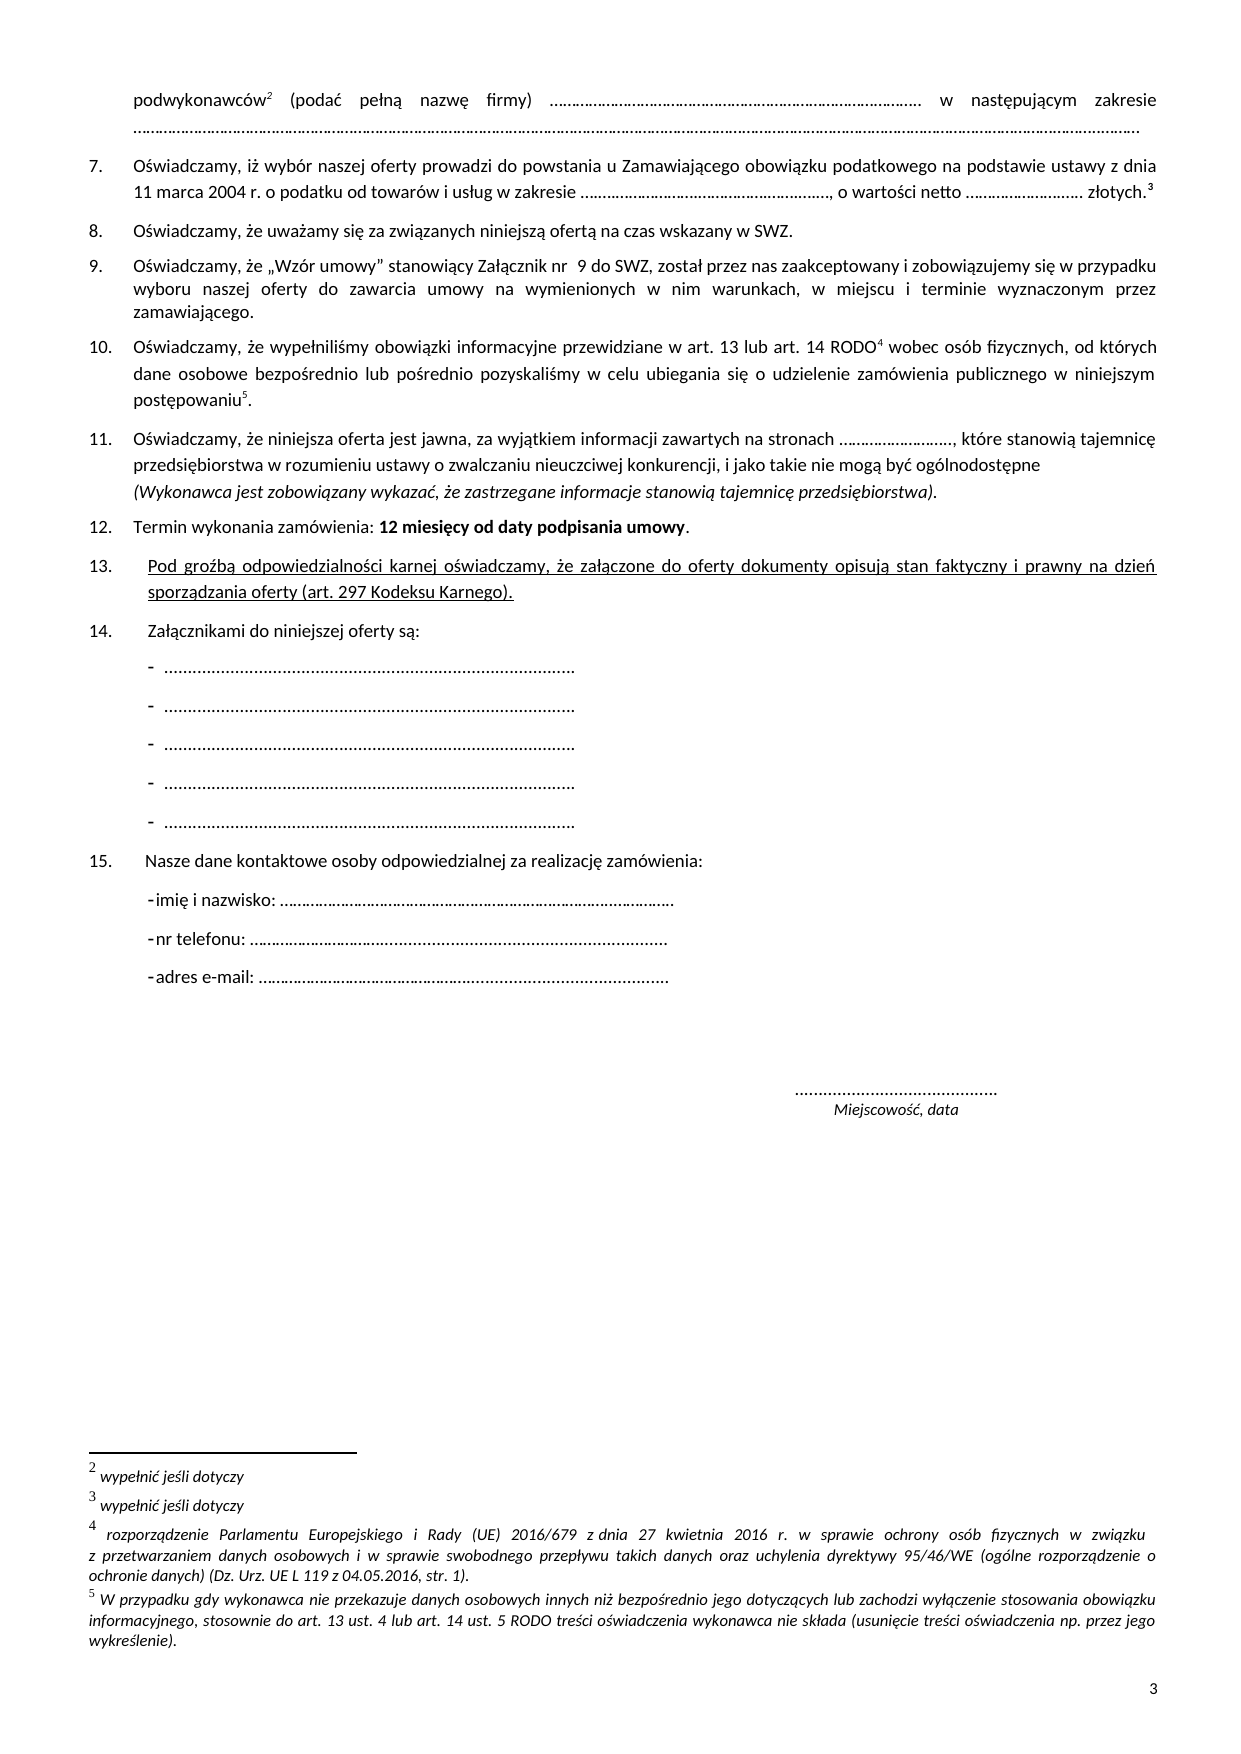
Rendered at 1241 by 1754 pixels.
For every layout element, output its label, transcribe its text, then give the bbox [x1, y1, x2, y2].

list ....................................................................................... [148, 733, 1157, 756]
list adres e-mail: …………………………………………........................................... [148, 966, 1155, 989]
list Pod groźbą odpowiedzialności karnej oświadczamy, że załączone do oferty dokumenty opisują stan faktyczny i prawny na dzień sporządzania oferty (art. 297 Kodeksu Karnego). [89, 554, 1157, 603]
list Oświadczamy, iż wybór naszej oferty prowadzi do powstania u Zamawiającego obowiązku podatkowego na podstawie ustawy z dnia 11 marca 2004 r. o podatku od towarów i usług w zakresie ….….……………….…………….…….….…, o wartości netto ………………….….. złotych. [89, 154, 1157, 203]
text ........................................... [642, 1077, 1150, 1100]
list Oświadczamy, że „Wzór umowy” stanowiący Załącznik nr 9 do SWZ, został przez nas zaakceptowany i zobowiązujemy się w przypadku wyboru naszej oferty do zawarcia umowy na wymienionych w nim warunkach, w miejscu i terminie wyznaczonym przez zamawiającego. [89, 254, 1157, 323]
text Miejscowość, data [642, 1100, 1150, 1120]
list ....................................................................................... [148, 655, 1157, 678]
text (Wykonawca jest zobowiązany wykazać, że zastrzegane informacje stanowią tajemnicę przedsiębiorstwa). [133, 480, 1157, 503]
list nr telefonu: …………………………............................................................. [148, 927, 1155, 950]
list Oświadczamy, że uważamy się za związanych niniejszą ofertą na czas wskazany w SWZ. [89, 219, 1157, 242]
list ....................................................................................... [148, 694, 1157, 717]
list Oświadczamy, że wypełniliśmy obowiązki informacyjne przewidziane w art. 13 lub art. 14 RODO wobec osób fizycznych, od których dane osobowe bezpośrednio lub pośrednio pozyskaliśmy w celu ubiegania się o udzielenie zamówienia publicznego w niniejszym postępowaniu. [89, 336, 1157, 411]
list Załącznikami do niniejszej oferty są: [89, 619, 1157, 642]
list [89, 89, 1157, 138]
list Oświadczamy, że niniejsza oferta jest jawna, za wyjątkiem informacji zawartych na stronach …………………….., które stanowią tajemnicę przedsiębiorstwa w rozumieniu ustawy o zwalczaniu nieuczciwej konkurencji, i jako takie nie mogą być ogólnodostępne [89, 427, 1157, 477]
list Termin wykonania zamówienia: 12 miesięcy od daty podpisania umowy. [89, 515, 1157, 538]
list imię i nazwisko: …………………………………………………………………..………….. [148, 888, 1155, 911]
list Nasze dane kontaktowe osoby odpowiedzialnej za realizację zamówienia: [89, 849, 1157, 872]
list ....................................................................................... [148, 771, 1157, 794]
list ....................................................................................... [148, 810, 1157, 833]
